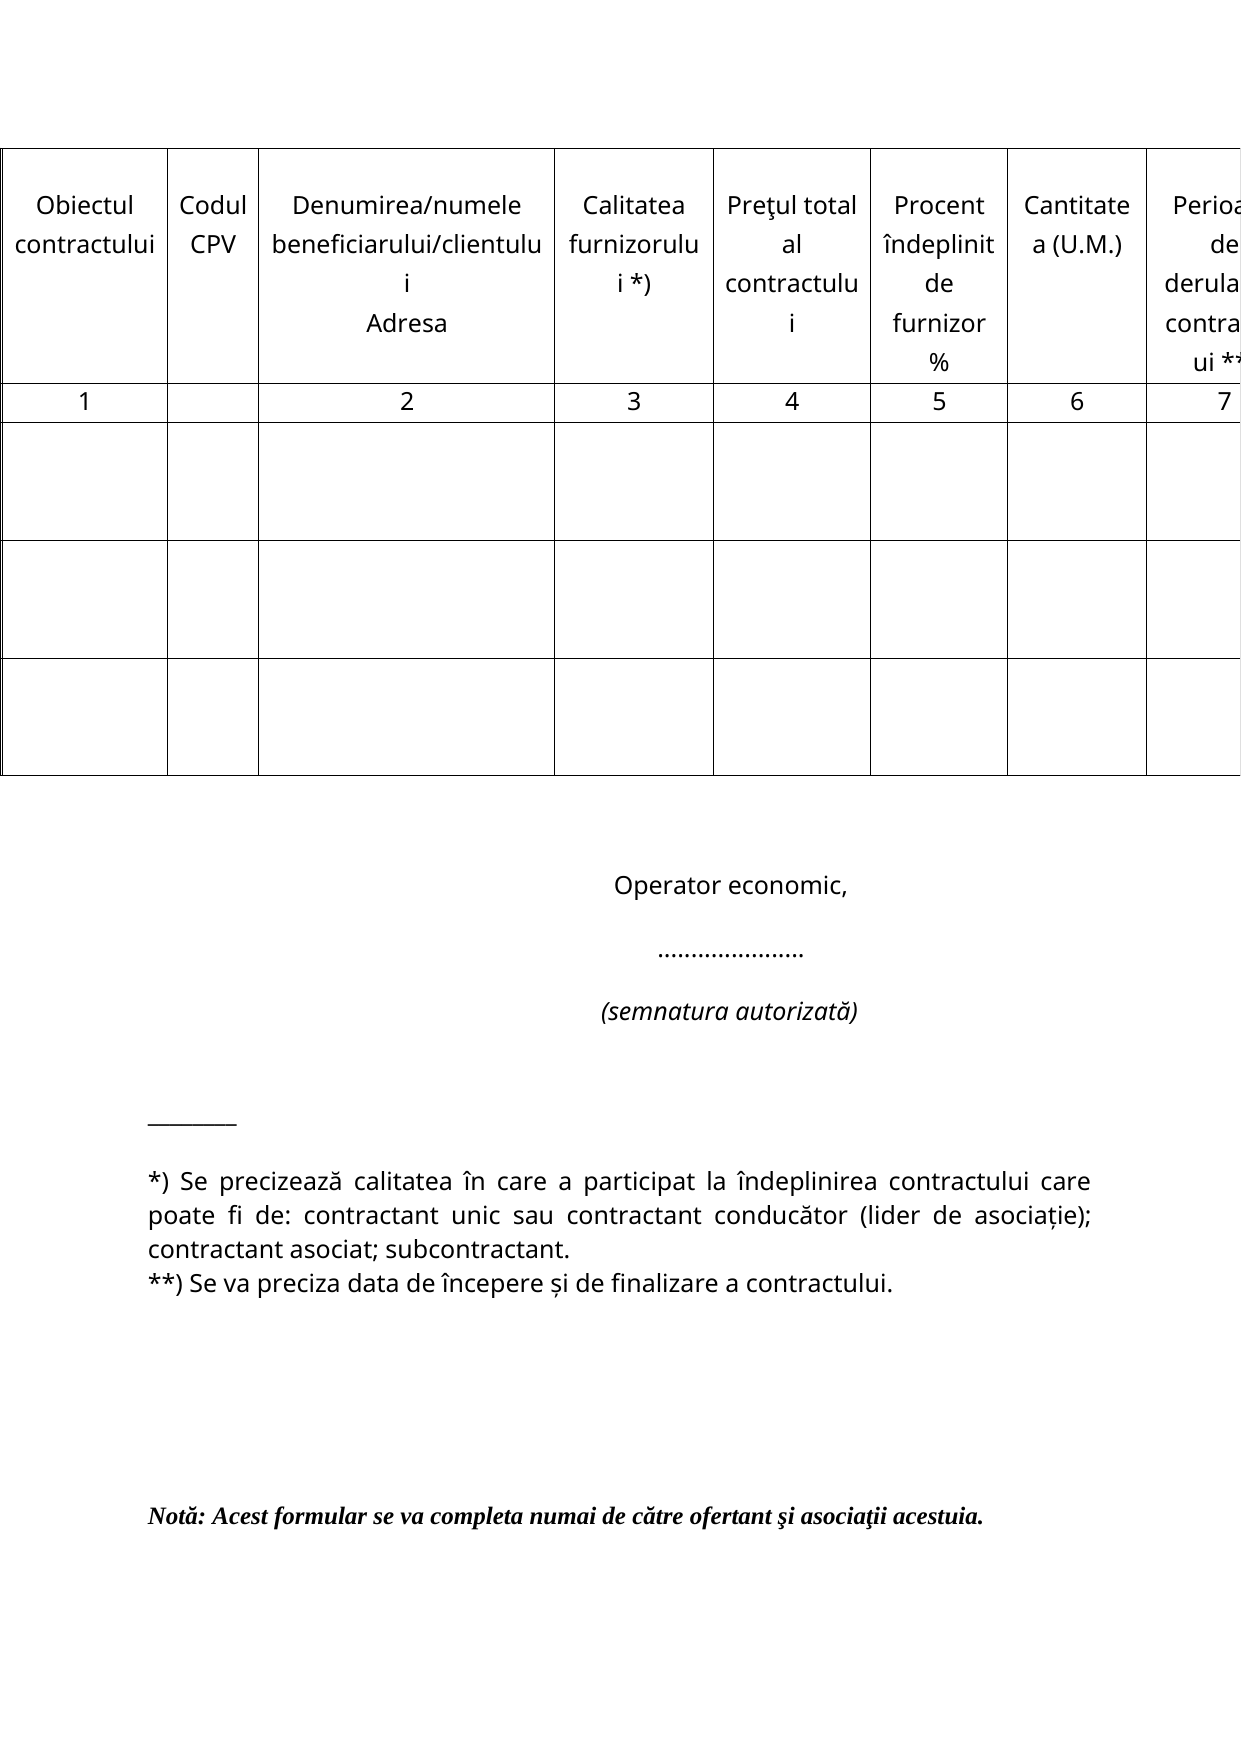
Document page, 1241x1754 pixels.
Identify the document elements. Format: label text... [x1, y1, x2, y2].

table_cell [1147, 541, 1240, 658]
table_cell [3, 659, 167, 775]
table_cell [714, 423, 870, 540]
table_header Obiectul contractului [3, 149, 167, 383]
table_cell 2 [259, 384, 554, 422]
table_cell 1 [3, 384, 167, 422]
table_cell [259, 659, 554, 775]
table_header Preţul total al contractului [714, 149, 870, 383]
table_cell [555, 423, 713, 540]
table_cell [1008, 423, 1146, 540]
table_cell 3 [555, 384, 713, 422]
table_cell [871, 659, 1007, 775]
text ________ [148, 1096, 1093, 1130]
table_cell [555, 541, 713, 658]
table_header Denumirea/numele beneficiarului/clientului Adresa [259, 149, 554, 383]
table_header Codul CPV [168, 149, 258, 383]
table_cell [714, 541, 870, 658]
table_cell 5 [871, 384, 1007, 422]
table_cell [1147, 423, 1240, 540]
table_cell 4 [714, 384, 870, 422]
table_cell 7 [1147, 384, 1240, 422]
text Notă: Acest formular se va completa numai de către ofertant şi asociaţii acestuia. [148, 1501, 1093, 1530]
table_cell [259, 541, 554, 658]
text (semnatura autorizată) [148, 965, 1093, 1028]
table_cell [1147, 659, 1240, 775]
table_header Cantitatea (U.M.) [1008, 149, 1146, 383]
table_header Calitatea furnizorului *) [555, 149, 713, 383]
table_cell [168, 541, 258, 658]
table_header Procent îndeplinit de furnizor % [871, 149, 1007, 383]
table_header Perioada de derulare a contractului **) [1147, 149, 1240, 383]
table_cell [871, 541, 1007, 658]
table_cell 6 [1008, 384, 1146, 422]
text ...................... [148, 902, 1093, 965]
table_cell [714, 659, 870, 775]
table_cell [168, 384, 258, 422]
table_cell [168, 659, 258, 775]
table_cell [168, 423, 258, 540]
table_cell [1008, 541, 1146, 658]
table_cell [871, 423, 1007, 540]
table_cell [555, 659, 713, 775]
text Operator economic, [148, 839, 1093, 902]
text **) Se va preciza data de începere şi de finalizare a contractului. [148, 1266, 1093, 1300]
table_cell [3, 541, 167, 658]
table_cell [259, 423, 554, 540]
text *) Se precizează calitatea în care a participat la îndeplinirea contractului care poate fi de: contractant unic sau contractant conducător (lider de asociaţie); contractant asociat; subcontractant. [148, 1164, 1093, 1266]
table_cell [3, 423, 167, 540]
table_cell [1008, 659, 1146, 775]
